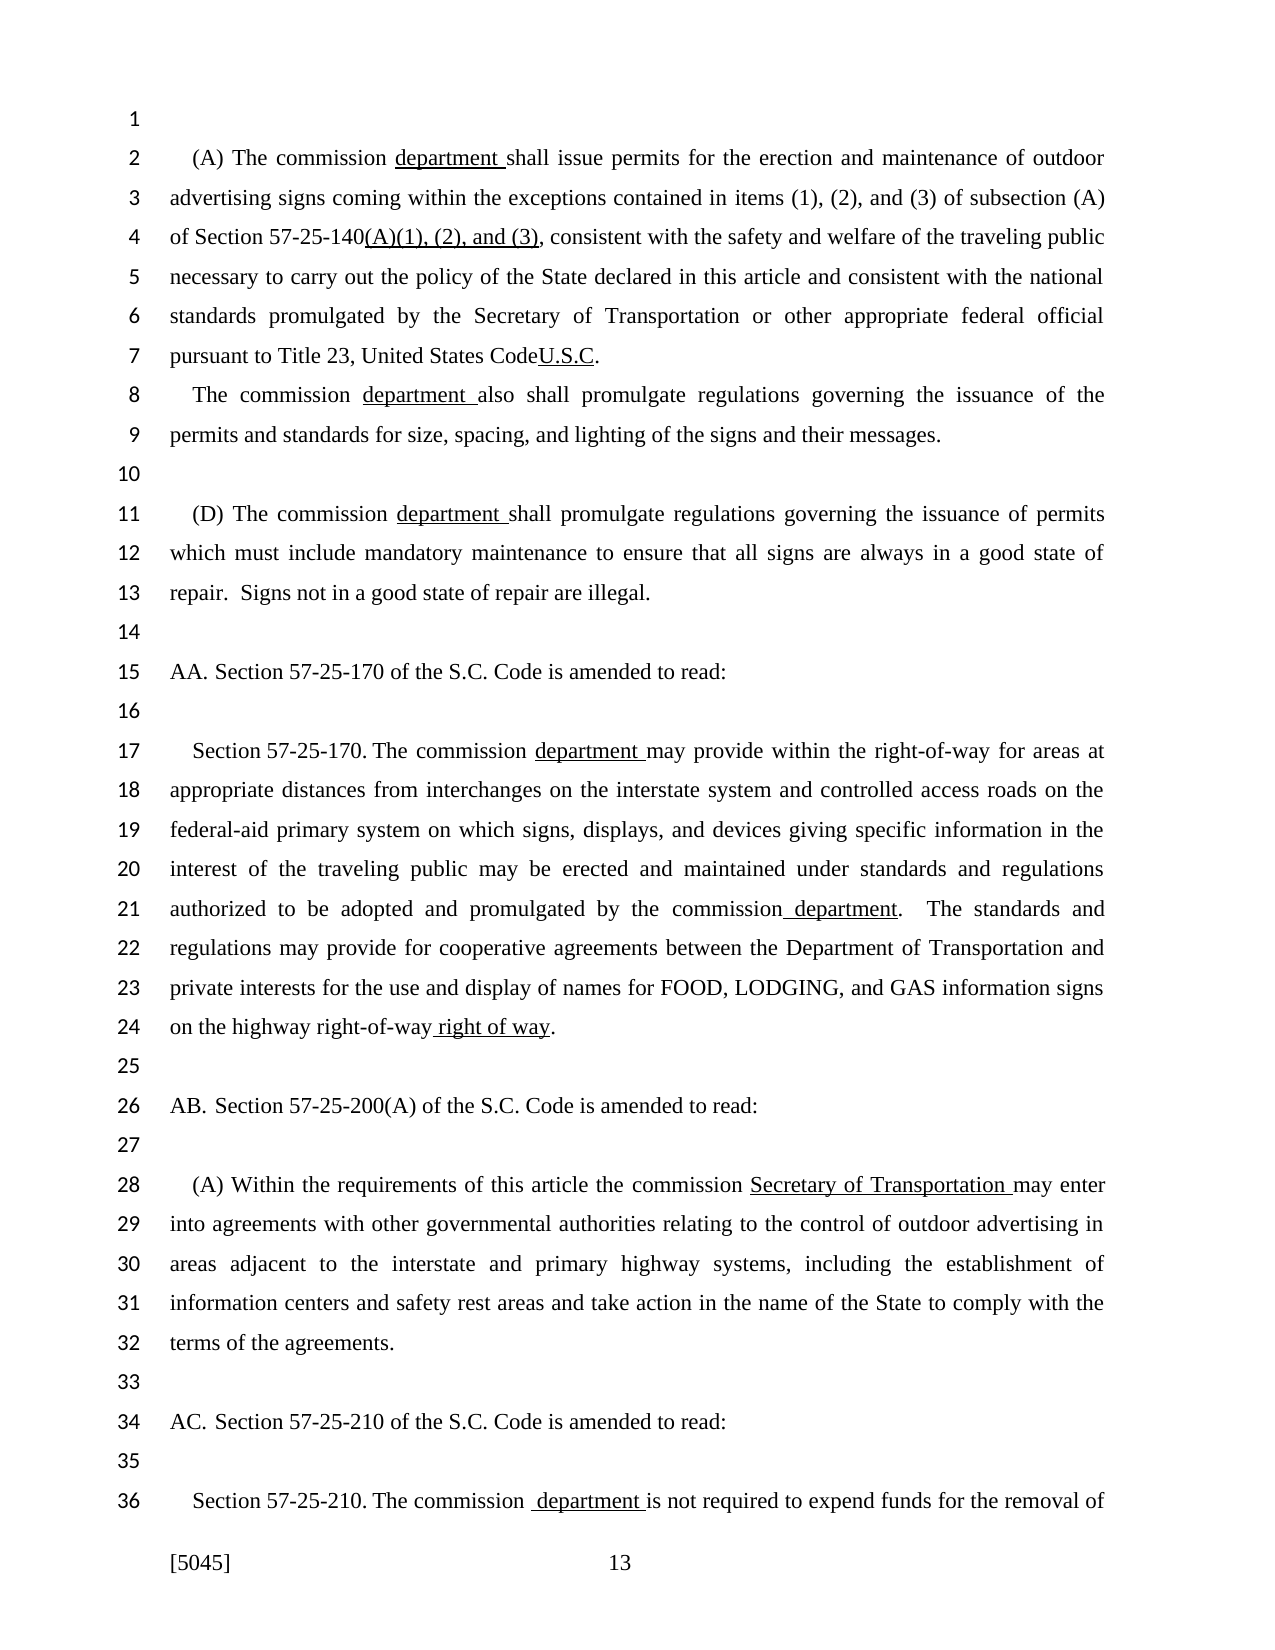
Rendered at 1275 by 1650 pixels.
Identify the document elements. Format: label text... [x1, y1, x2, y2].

text (A) The commission department shall issue permits for the erection and maintenance of outdoor advertising signs coming within the exceptions contained in items (1), (2), and (3) of subsection (A) of Section 57‑25‑140(A)(1), (2), and (3), consistent with the safety and welfare of the traveling public necessary to carry out the policy of the State declared in this article and consistent with the national standards promulgated by the Secretary of Transportation or other appropriate federal official pursuant to Title 23, United States CodeU.S.C. [169, 144, 1106, 368]
text (D) The commission department shall promulgate regulations governing the issuance of permits which must include mandatory maintenance to ensure that all signs are always in a good state of repair. Signs not in a good state of repair are illegal. [169, 500, 1106, 605]
text AC. Section 57-25-210 of the S.C. Code is amended to read: [169, 1408, 1106, 1434]
text The commission department also shall promulgate regulations governing the issuance of the permits and standards for size, spacing, and lighting of the signs and their messages. [169, 381, 1106, 447]
text AB. Section 57-25-200(A) of the S.C. Code is amended to read: [169, 1092, 1106, 1118]
text AA. Section 57-25-170 of the S.C. Code is amended to read: [169, 658, 1106, 684]
text Section 57-25-170. The commission department may provide within the right-of-way for areas at appropriate distances from interchanges on the interstate system and controlled access roads on the federal-aid primary system on which signs, displays, and devices giving specific information in the interest of the traveling public may be erected and maintained under standards and regulations authorized to be adopted and promulgated by the commission department. The standards and regulations may provide for cooperative agreements between the Department of Transportation and private interests for the use and display of names for FOOD, LODGING, and GAS information signs on the highway right-of-way right of way. [169, 737, 1106, 1039]
text (A) Within the requirements of this article the commission Secretary of Transportation may enter into agreements with other governmental authorities relating to the control of outdoor advertising in areas adjacent to the interstate and primary highway systems, including the establishment of information centers and safety rest areas and take action in the name of the State to comply with the terms of the agreements. [169, 1171, 1106, 1355]
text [169, 1487, 1106, 1513]
